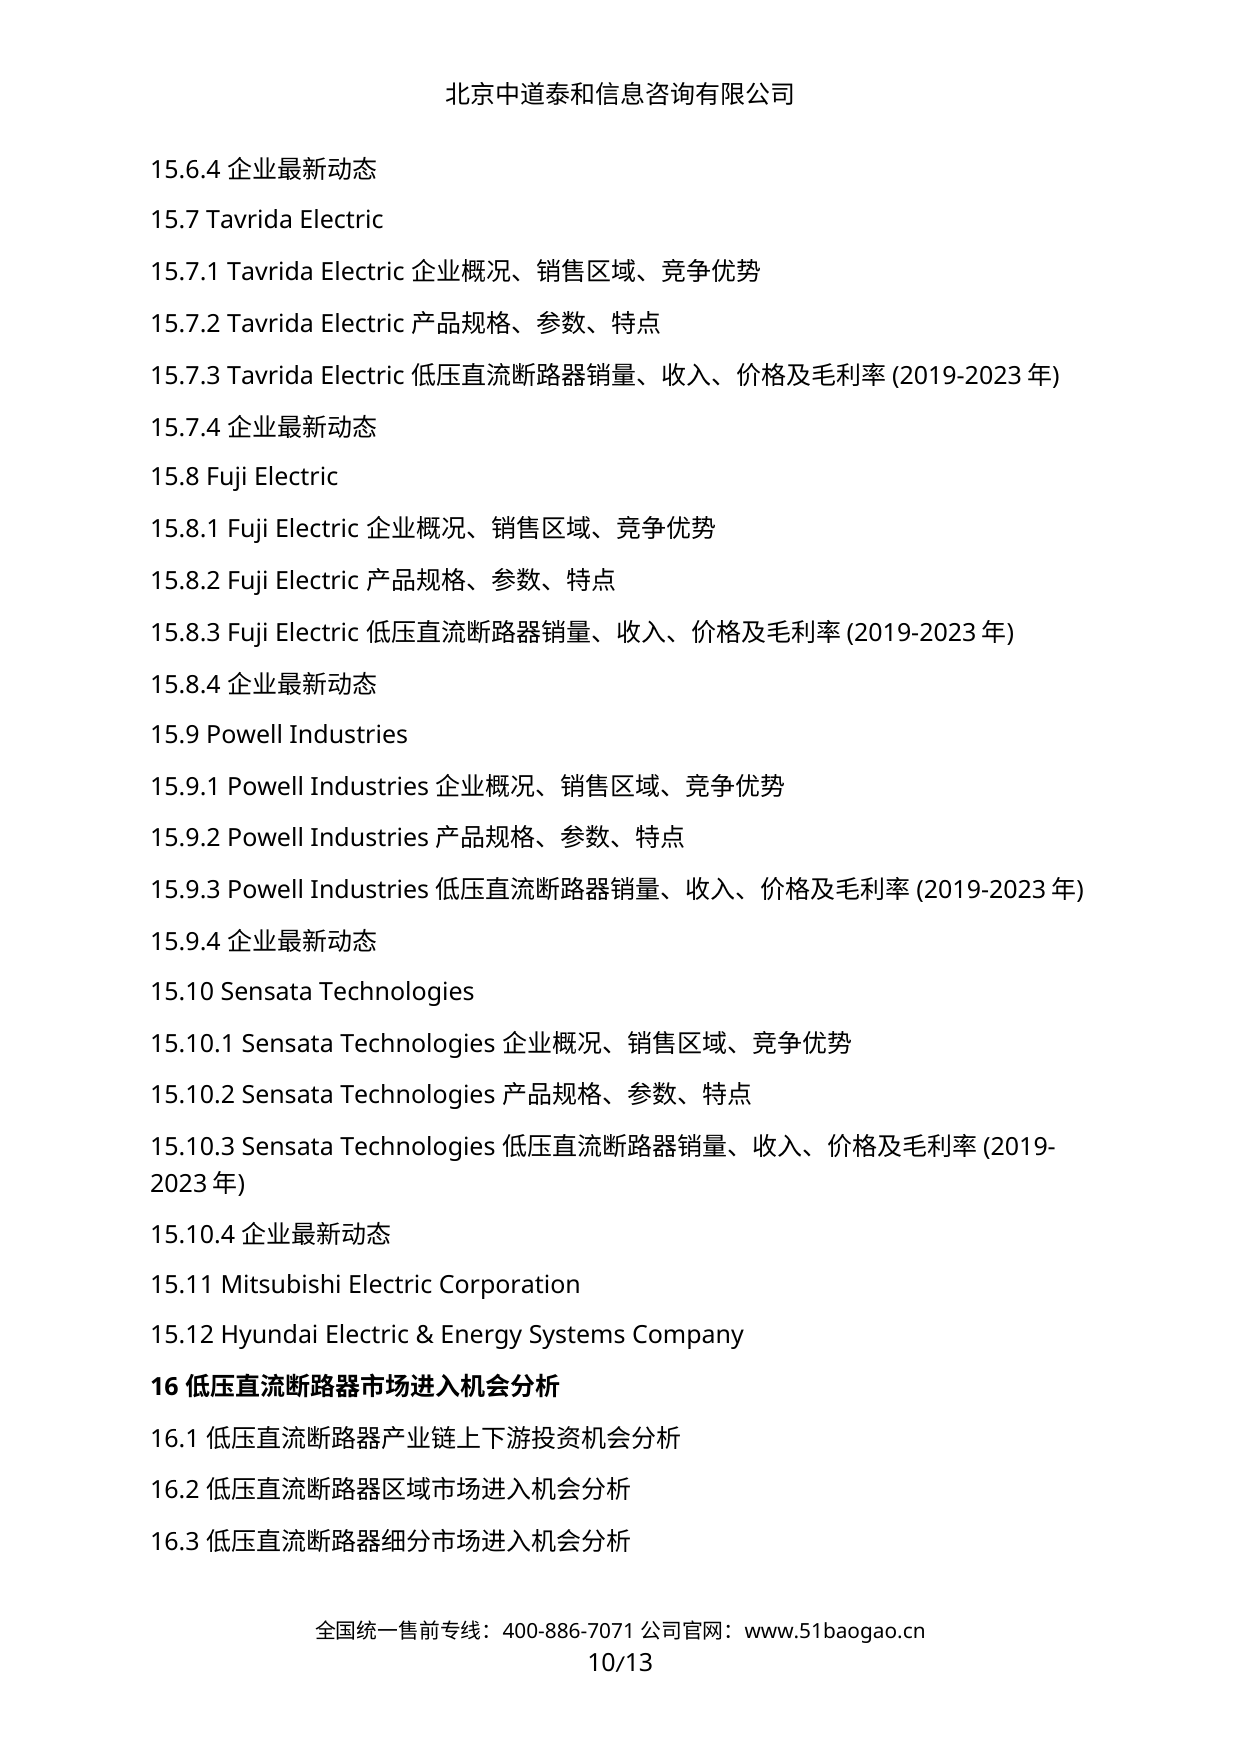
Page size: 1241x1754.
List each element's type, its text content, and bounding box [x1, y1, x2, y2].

text 15.7.2 Tavrida Electric 产品规格、参数、特点 [150, 303, 1090, 340]
text 15.7.1 Tavrida Electric 企业概况、销售区域、竞争优势 [150, 252, 1090, 288]
text 15.12 Hyundai Electric & Energy Systems Company [150, 1317, 1090, 1351]
text 15.8.4 企业最新动态 [150, 664, 1090, 701]
text 15.9.4 企业最新动态 [150, 922, 1090, 958]
text 16.3 低压直流断路器细分市场进入机会分析 [150, 1522, 1090, 1558]
text 16.2 低压直流断路器区域市场进入机会分析 [150, 1470, 1090, 1506]
text 15.9.3 Powell Industries 低压直流断路器销量、收入、价格及毛利率 (2019-2023年) [150, 870, 1090, 906]
text 15.9 Powell Industries [150, 716, 1090, 750]
text 15.6.4 企业最新动态 [150, 150, 1090, 186]
text 16 低压直流断路器市场进入机会分析 [150, 1366, 1090, 1402]
text 15.10.3 Sensata Technologies 低压直流断路器销量、收入、价格及毛利率 (2019-2023年) [150, 1127, 1090, 1199]
text 15.9.2 Powell Industries 产品规格、参数、特点 [150, 818, 1090, 854]
text 15.9.1 Powell Industries 企业概况、销售区域、竞争优势 [150, 766, 1090, 802]
text 15.8.1 Fuji Electric 企业概况、销售区域、竞争优势 [150, 509, 1090, 545]
text 15.8.3 Fuji Electric 低压直流断路器销量、收入、价格及毛利率 (2019-2023年) [150, 612, 1090, 649]
text 15.10.4 企业最新动态 [150, 1215, 1090, 1251]
text 15.10 Sensata Technologies [150, 973, 1090, 1007]
text 15.7.4 企业最新动态 [150, 407, 1090, 443]
text 15.10.1 Sensata Technologies 企业概况、销售区域、竞争优势 [150, 1023, 1090, 1059]
text 15.8 Fuji Electric [150, 459, 1090, 493]
text 15.7.3 Tavrida Electric 低压直流断路器销量、收入、价格及毛利率 (2019-2023年) [150, 355, 1090, 392]
text 15.8.2 Fuji Electric 产品规格、参数、特点 [150, 561, 1090, 597]
text 16.1 低压直流断路器产业链上下游投资机会分析 [150, 1418, 1090, 1454]
text 15.11 Mitsubishi Electric Corporation [150, 1267, 1090, 1301]
text 15.7 Tavrida Electric [150, 202, 1090, 236]
text 15.10.2 Sensata Technologies 产品规格、参数、特点 [150, 1075, 1090, 1111]
